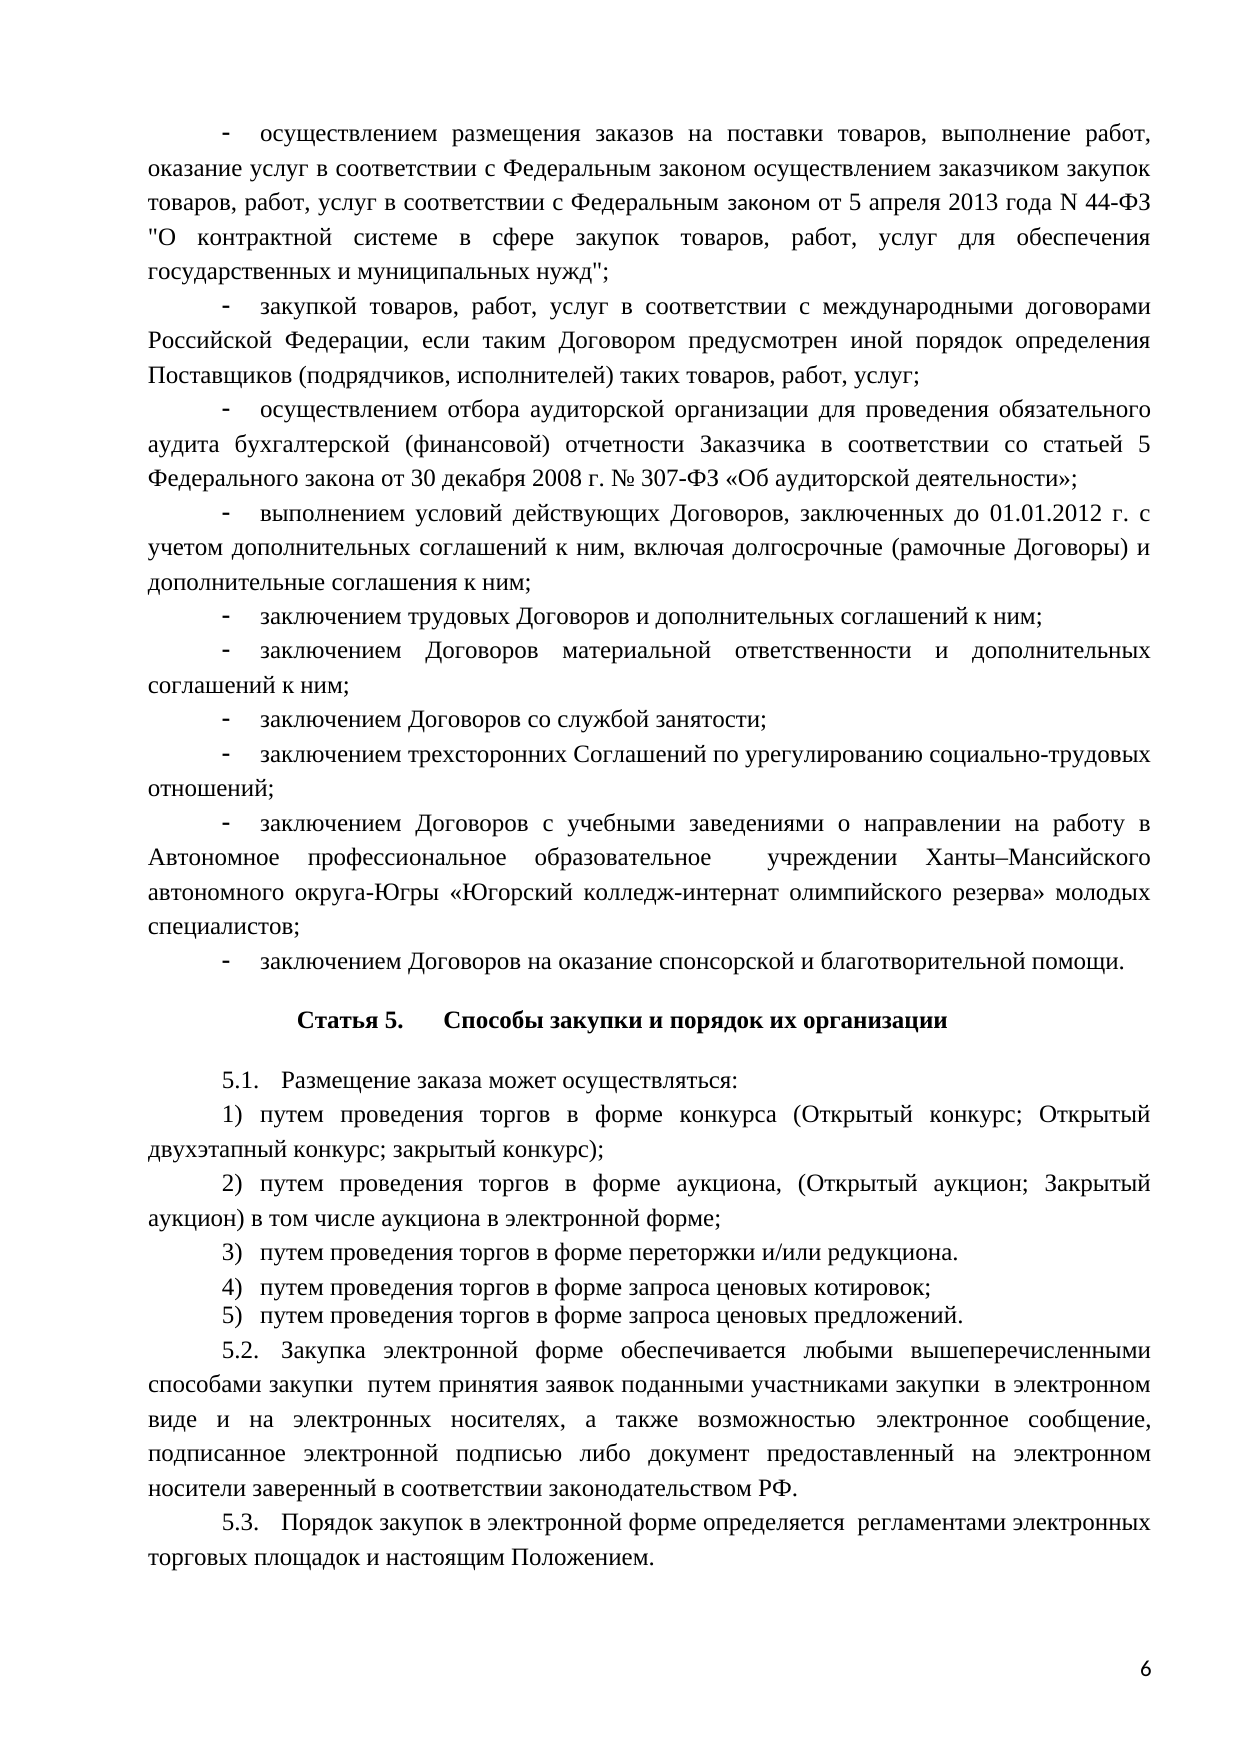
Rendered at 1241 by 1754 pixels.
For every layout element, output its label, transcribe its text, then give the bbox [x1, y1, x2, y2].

list Способы закупки и порядок их организации [223, 1005, 1152, 1034]
list путем проведения торгов в форме запроса ценовых предложений. [148, 1301, 1152, 1329]
list путем проведения торгов в форме запроса ценовых котировок; [148, 1272, 1152, 1301]
list Размещение заказа может осуществляться: [148, 1065, 1152, 1094]
list закупкой товаров, работ, услуг в соответствии с международными договорами Российской Федерации, если таким Договором предусмотрен иной порядок определения Поставщиков (подрядчиков, исполнителей) таких товаров, работ, услуг; [148, 291, 1152, 388]
list заключением Договоров материальной ответственности и дополнительных соглашений к ним; [148, 636, 1152, 699]
list осуществлением размещения заказов на поставки товаров, выполнение работ, оказание услуг в соответствии с Федеральным законом осуществлением заказчиком закупок товаров, работ, услуг в соответствии с Федеральным законом от 5 апреля 2013 года N 44-ФЗ "О контрактной системе в сфере закупок товаров, работ, услуг для обеспечения государственных и муниципальных нужд"; [148, 118, 1152, 285]
list заключением трудовых Договоров и дополнительных соглашений к ним; [148, 601, 1152, 630]
list путем проведения торгов в форме аукциона, (Открытый аукцион; Закрытый аукцион) в том числе аукциона в электронной форме; [148, 1168, 1152, 1232]
list заключением Договоров на оказание спонсорской и благотворительной помощи. [148, 946, 1152, 975]
list заключением Договоров с учебными заведениями о направлении на работу в Автономное профессиональное образовательное учреждении Ханты–Мансийского автономного округа-Югры «Югорский колледж-интернат олимпийского резерва» молодых специалистов; [148, 808, 1152, 940]
list заключением трехсторонних Соглашений по урегулированию социально-трудовых отношений; [148, 739, 1152, 802]
list выполнением условий действующих Договоров, заключенных до 01.01.2012 г. с учетом дополнительных соглашений к ним, включая долгосрочные (рамочные Договоры) и дополнительные соглашения к ним; [148, 498, 1152, 595]
list заключением Договоров со службой занятости; [148, 704, 1152, 733]
list осуществлением отбора аудиторской организации для проведения обязательного аудита бухгалтерской (финансовой) отчетности Заказчика в соответствии со статьей 5 Федерального закона от 30 декабря 2008 г. № 307-ФЗ «Об аудиторской деятельности»; [148, 394, 1152, 492]
list путем проведения торгов в форме переторжки и/или редукциона. [148, 1237, 1152, 1266]
list Закупка электронной форме обеспечивается любыми вышеперечисленными способами закупки путем принятия заявок поданными участниками закупки в электронном виде и на электронных носителях, а также возможностью электронное сообщение, подписанное электронной подписью либо документ предоставленный на электронном носители заверенный в соответствии законодательством РФ. [148, 1335, 1152, 1502]
list Порядок закупок в электронной форме определяется регламентами электронных торговых площадок и настоящим Положением. [148, 1507, 1152, 1571]
list путем проведения торгов в форме конкурса (Открытый конкурс; Открытый двухэтапный конкурс; закрытый конкурс); [148, 1099, 1152, 1163]
